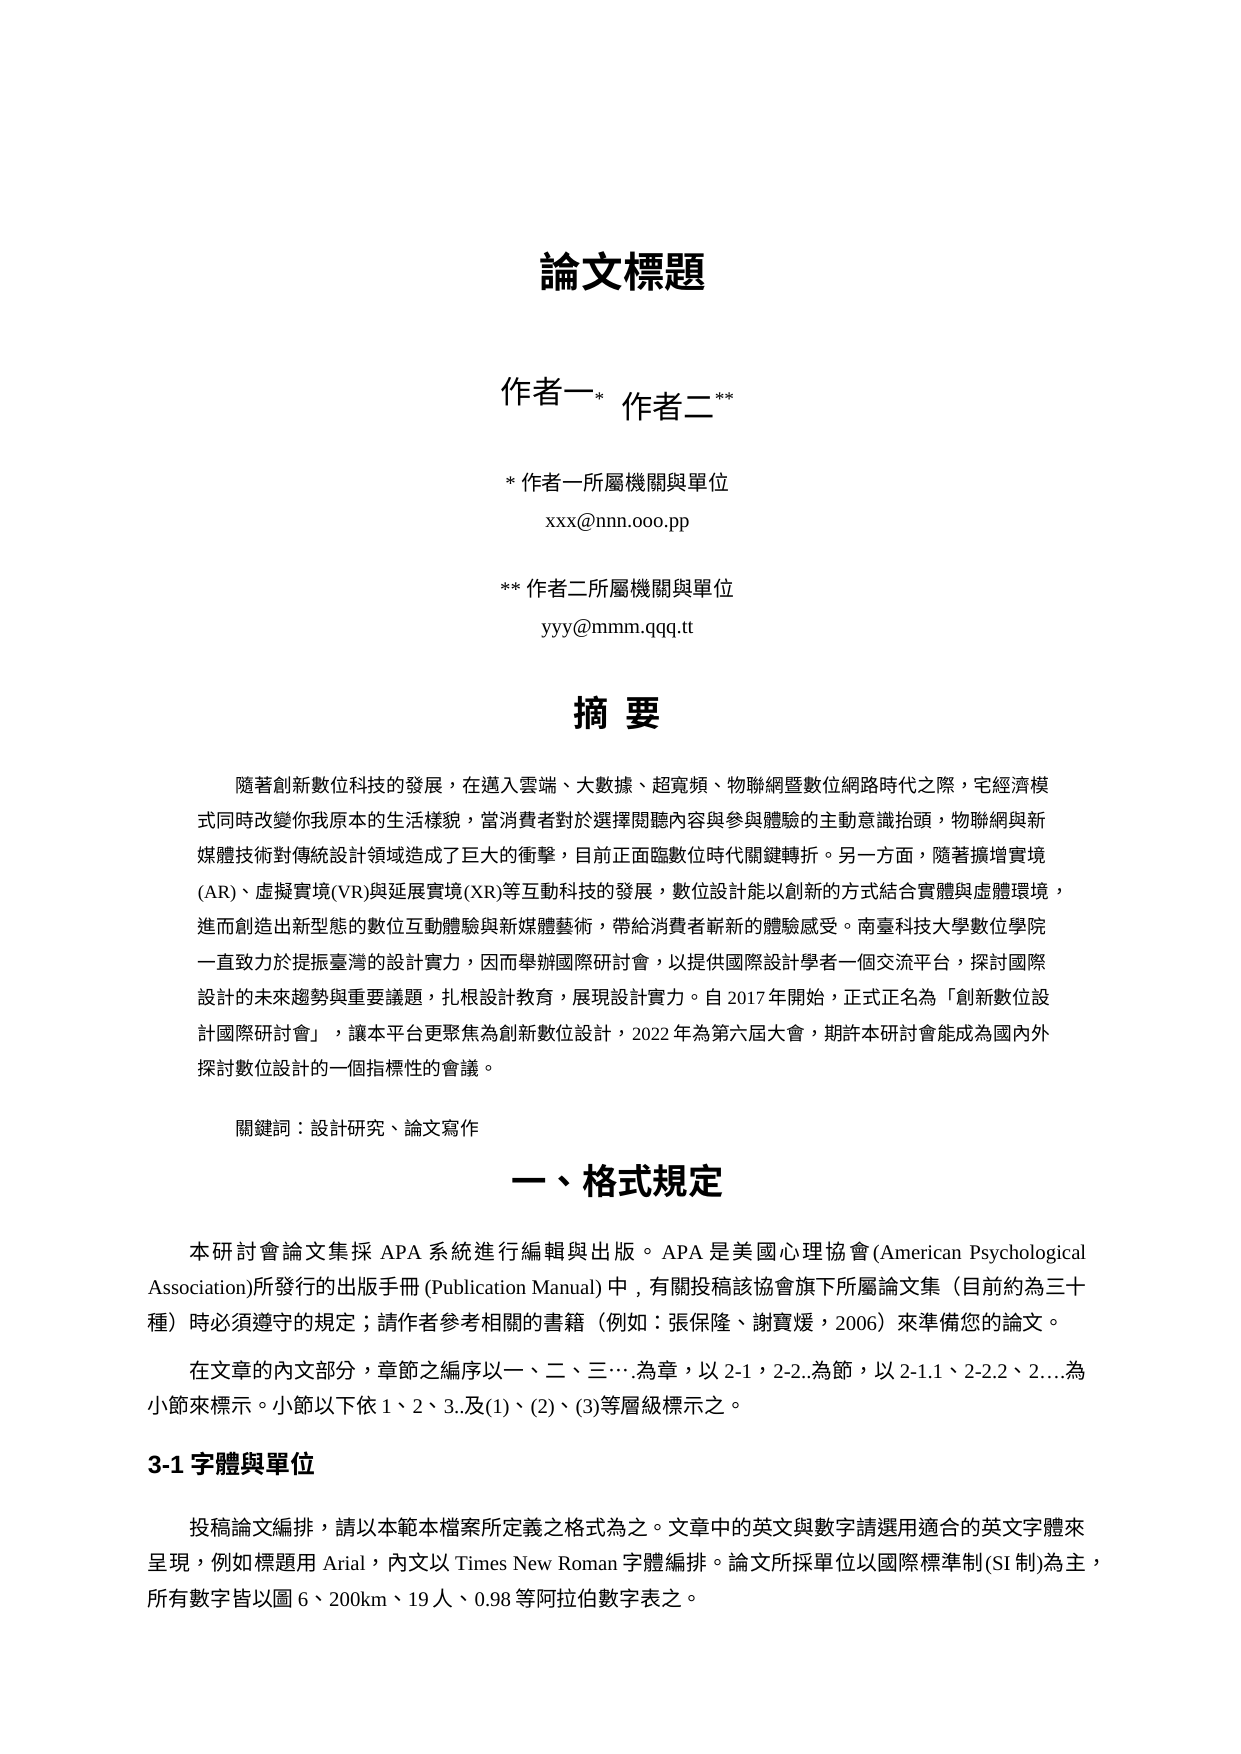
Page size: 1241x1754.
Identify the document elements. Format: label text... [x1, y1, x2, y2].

title 摘 要 [148, 686, 1087, 737]
text 關鍵詞：設計研究、論文寫作 [198, 1106, 1050, 1141]
title 論文標題 [148, 239, 1098, 300]
text 投稿論文編排，請以本範本檔案所定義之格式為之。文章中的英文與數字請選用適合的英文字體來呈現，例如標題用Arial，內文以Times New Roman字體編排。論文所採單位以國際標準制(SI制)為主，所有數字皆以圖6、200km、19人、0.98等阿拉伯數字表之。 [148, 1506, 1087, 1612]
text * 作者一所屬機關與單位 [148, 461, 1087, 496]
text 本研討會論文集採APA系統進行編輯與出版。APA是美國心理協會(American Psychological Association)所發行的出版手冊 (Publication Manual) 中﹐有關投稿該協會旗下所屬論文集（目前約為三十種）時必須遵守的規定；請作者參考相關的書籍（例如：張保隆、謝寶煖，2006）來準備您的論文。 [148, 1230, 1087, 1336]
text 3-1 字體與單位 [148, 1444, 1087, 1481]
text yyy@mmm.qqq.tt [148, 602, 1087, 638]
text xxx@nnn.ooo.pp [148, 496, 1087, 532]
title 一、格式規定 [148, 1154, 1087, 1205]
text 作者一* 作者二** [148, 367, 1087, 427]
text 隨著創新數位科技的發展，在邁入雲端、大數據、超寬頻、物聯網暨數位網路時代之際，宅經濟模式同時改變你我原本的生活樣貌，當消費者對於選擇閱聽內容與參與體驗的主動意識抬頭，物聯網與新媒體技術對傳統設計領域造成了巨大的衝擊，目前正面臨數位時代關鍵轉折。另一方面，隨著擴增實境(AR)、虛擬實境(VR)與延展實境(XR)等互動科技的發展，數位設計能以創新的方式結合實體與虛體環境，進而創造出新型態的數位互動體驗與新媒體藝術，帶給消費者嶄新的體驗感受。南臺科技大學數位學院一直致力於提振臺灣的設計實力，因而舉辦國際研討會，以提供國際設計學者一個交流平台，探討國際設計的未來趨勢與重要議題，扎根設計教育，展現設計實力。自2017年開始，正式正名為「創新數位設計國際研討會」，讓本平台更聚焦為創新數位設計，2022年為第六屆大會，期許本研討會能成為國內外探討數位設計的一個指標性的會議。 [198, 762, 1050, 1081]
text 在文章的內文部分，章節之編序以一、二、三….為章，以2-1，2-2..為節，以2-1.1、2-2.2、2….為小節來標示。小節以下依1、2、3..及(1)、(2)、(3)等層級標示之。 [148, 1349, 1087, 1419]
text ** 作者二所屬機關與單位 [148, 567, 1087, 602]
